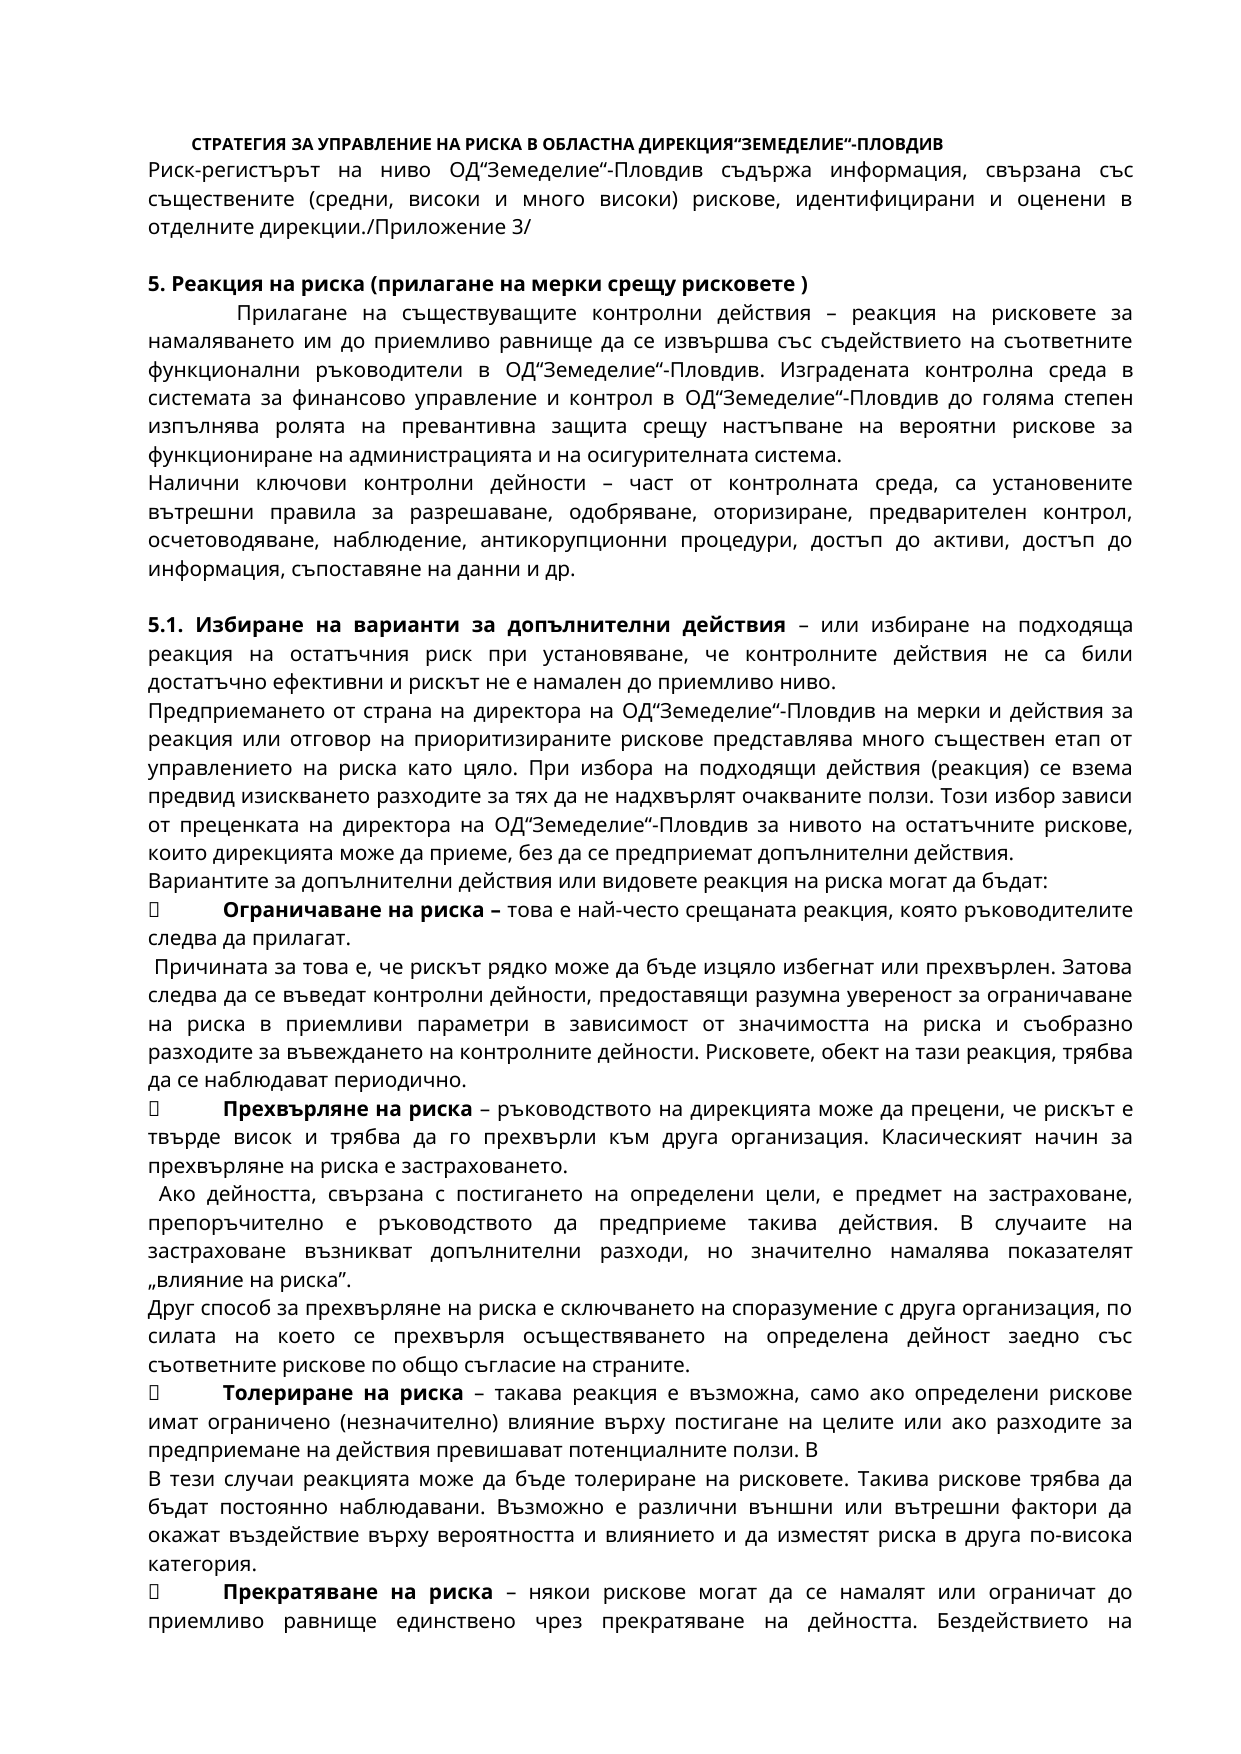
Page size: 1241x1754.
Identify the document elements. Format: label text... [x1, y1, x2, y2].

text В тези случаи реакцията може да бъде толериране на рисковете. Такива рискове трябва да бъдат постоянно наблюдавани. Възможно е различни външни или вътрешни фактори да окажат въздействие върху вероятността и влиянието и да изместят риска в друга по-висока категория. [148, 1464, 1134, 1577]
text Ако дейността, свързана с постигането на определени цели, е предмет на застраховане, препоръчително е ръководството да предприеме такива действия. В случаите на застраховане възникват допълнителни разходи, но значително намалява показателят „влияние на риска”. [148, 1179, 1134, 1293]
text Риск-регистърът на ниво ОД“Земеделие“-Пловдив съдържа информация, свързана със съществените (средни, високи и много високи) рискове, идентифицирани и оценени в отделните дирекции./Приложение 3/ [148, 156, 1134, 241]
text Вариантите за допълнителни действия или видовете реакция на риска могат да бъдат: [148, 867, 1134, 895]
text  Толериране на риска – такава реакция е възможна, само ако определени рискове имат ограничено (незначително) влияние върху постигане на целите или ако разходите за предприемане на действия превишават потенциалните ползи. В [148, 1378, 1134, 1464]
text  Ограничаване на риска – това е най-често срещаната реакция, която ръководителите следва да прилагат. [148, 895, 1134, 952]
text Прилагане на съществуващите контролни действия – реакция на рисковете за намаляването им до приемливо равнище да се извършва със съдействието на съответните функционални ръководители в ОД“Земеделие“-Пловдив. Изградената контролна среда в системата за финансово управление и контрол в ОД“Земеделие“-Пловдив до голяма степен изпълнява ролята на превантивна защита срещу настъпване на вероятни рискове за функциониране на администрацията и на осигурителната система. [148, 298, 1134, 468]
text 5.1. Избиране на варианти за допълнителни действия – или избиране на подходяща реакция на остатъчния риск при установяване, че контролните действия не са били достатъчно ефективни и рискът не е намален до приемливо ниво. [148, 611, 1134, 696]
text Причината за това е, че рискът рядко може да бъде изцяло избегнат или прехвърлен. Затова следва да се въведат контролни дейности, предоставящи разумна увереност за ограничаване на риска в приемливи параметри в зависимост от значимостта на риска и съобразно разходите за въвеждането на контролните дейности. Рисковете, обект на тази реакция, трябва да се наблюдават периодично. [148, 952, 1134, 1094]
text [148, 1577, 1134, 1634]
text Предприемането от страна на директора на ОД“Земеделие“-Пловдив на мерки и действия за реакция или отговор на приоритизираните рискове представлява много съществен етап от управлението на риска като цяло. При избора на подходящи действия (реакция) се взема предвид изискването разходите за тях да не надхвърлят очакваните ползи. Този избор зависи от преценката на директора на ОД“Земеделие“-Пловдив за нивото на остатъчните рискове, които дирекцията може да приеме, без да се предприемат допълнителни действия. [148, 696, 1134, 867]
text Друг способ за прехвърляне на риска е сключването на споразумение с друга организация, по силата на което се прехвърля осъществяването на определена дейност заедно със съответните рискове по общо съгласие на страните. [148, 1293, 1134, 1378]
text 5. Реакция на риска (прилагане на мерки срещу рисковете ) [148, 269, 1134, 298]
text Налични ключови контролни дейности – част от контролната среда, са установените вътрешни правила за разрешаване, одобряване, оторизиране, предварителен контрол, осчетоводяване, наблюдение, антикорупционни процедури, достъп до активи, достъп до информация, съпоставяне на данни и др. [148, 468, 1134, 582]
text  Прехвърляне на риска – ръководството на дирекцията може да прецени, че рискът е твърде висок и трябва да го прехвърли към друга организация. Класическият начин за прехвърляне на риска е застраховането. [148, 1094, 1134, 1179]
